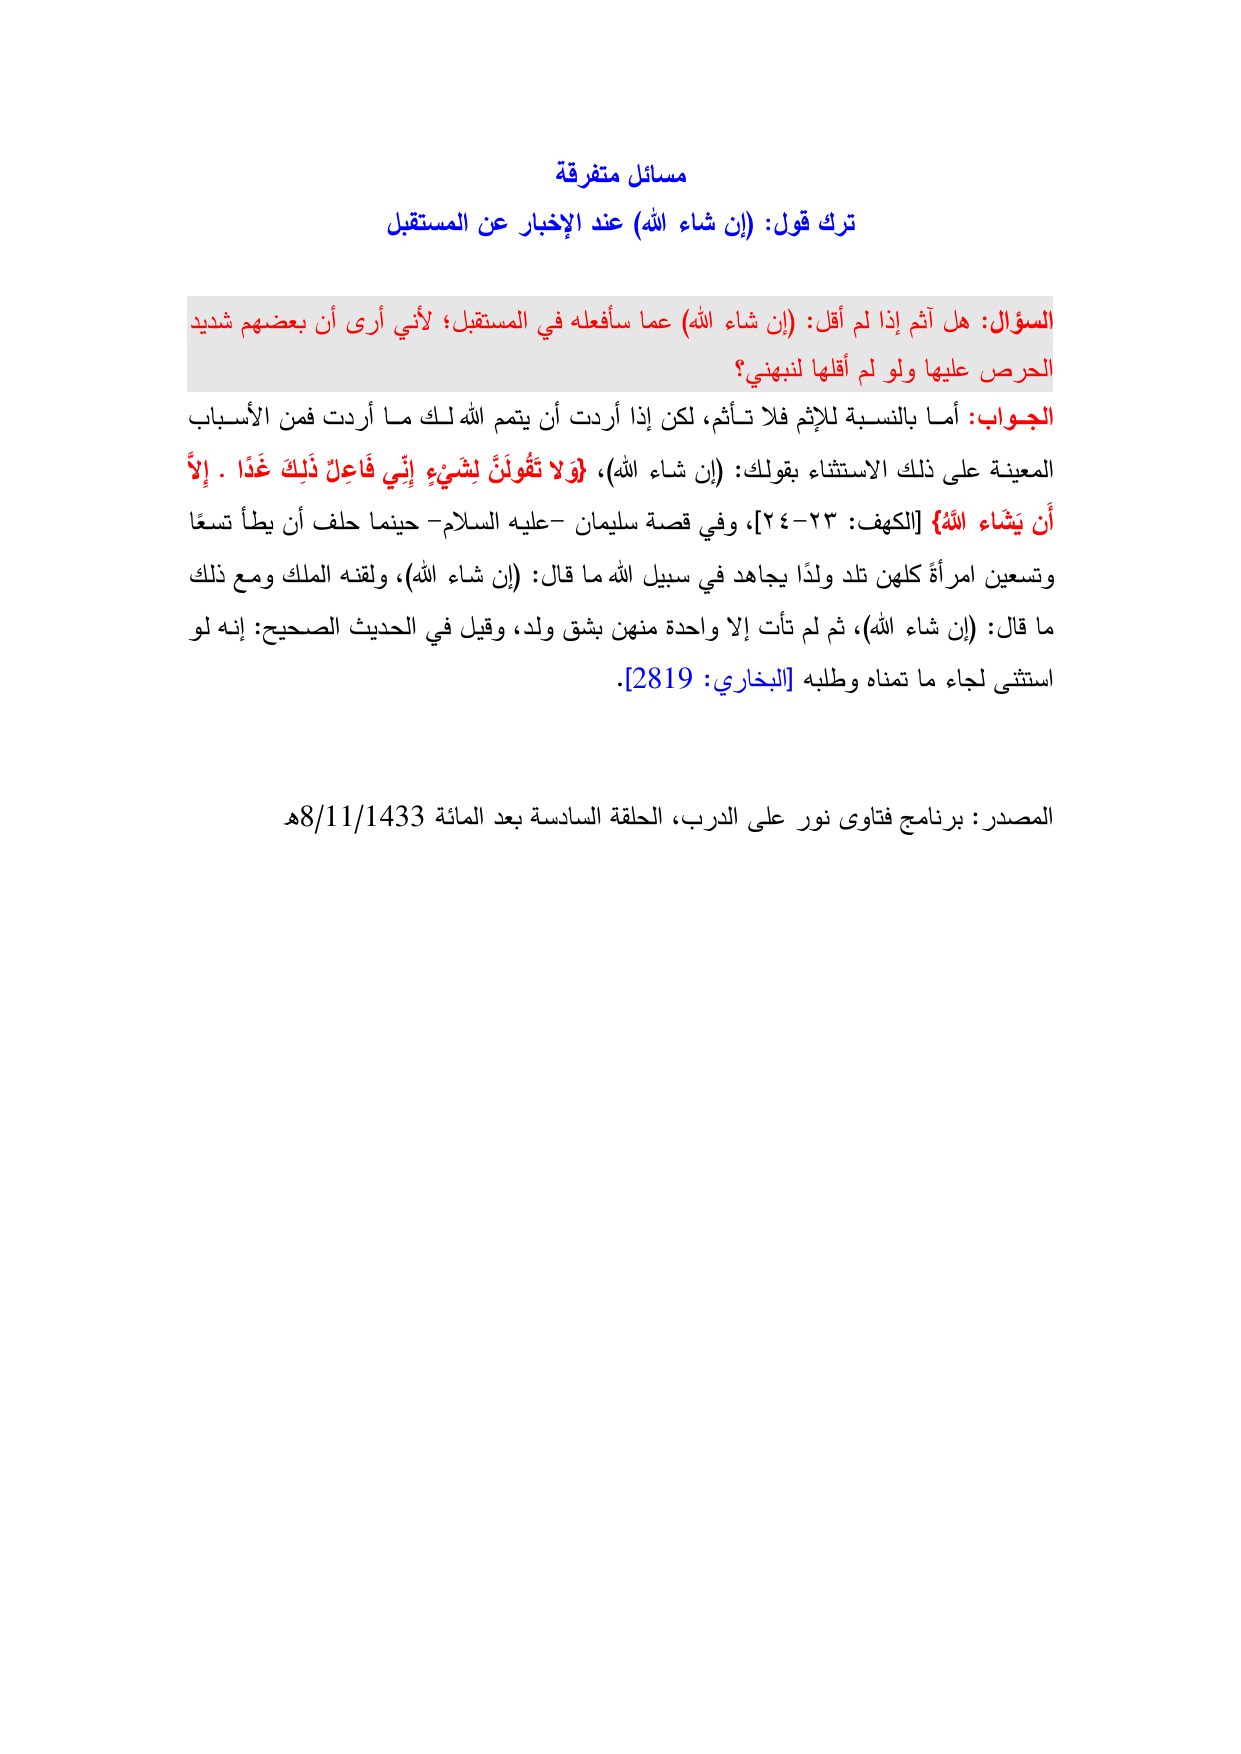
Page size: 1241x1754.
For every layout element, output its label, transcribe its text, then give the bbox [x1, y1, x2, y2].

text الجواب: أما بالنسبة للإثم فلا تأثم، لكن إذا أردت أن يتمم الله لك ما أردت فمن الأسباب المعينة على ذلك الاستثناء بقولك: (إن شاء الله)، {وَلا تَقُولَنَّ لِشَيْءٍ إِنِّي فَاعِلٌ ذَلِكَ غَدًا . إِلاَّ أَن يَشَاء اللَّهُ} [الكهف: ٢٣-٢٤]، وفي قصة سليمان -عليه السلام- حينما حلف أن يطأ تسعًا وتسعين امرأةً كلهن تلد ولدًا يجاهد في سبيل الله ما قال: (إن شاء الله)، ولقنه الملك ومع ذلك ما قال: (إن شاء الله)، ثم لم تأت إلا واحدة منهن بشق ولد، وقيل في الحديث الصحيح: إنه لو استثنى لجاء ما تمناه وطلبه [البخاري: 2819]. [187, 392, 1053, 702]
title مسائل متفرقة [187, 150, 1053, 198]
title ترك قول: (إن شاء الله) عند الإخبار عن المستقبل [187, 198, 1053, 247]
text المصدر: برنامج فتاوى نور على الدرب، الحلقة السادسة بعد المائة 8/11/1433ه [187, 792, 1053, 840]
text السؤال: هل آثم إذا لم أقل: (إن شاء الله) عما سأفعله في المستقبل؛ لأني أرى أن بعضهم شديد الحرص عليها ولو لم أقلها لنبهني؟ [187, 296, 1053, 392]
